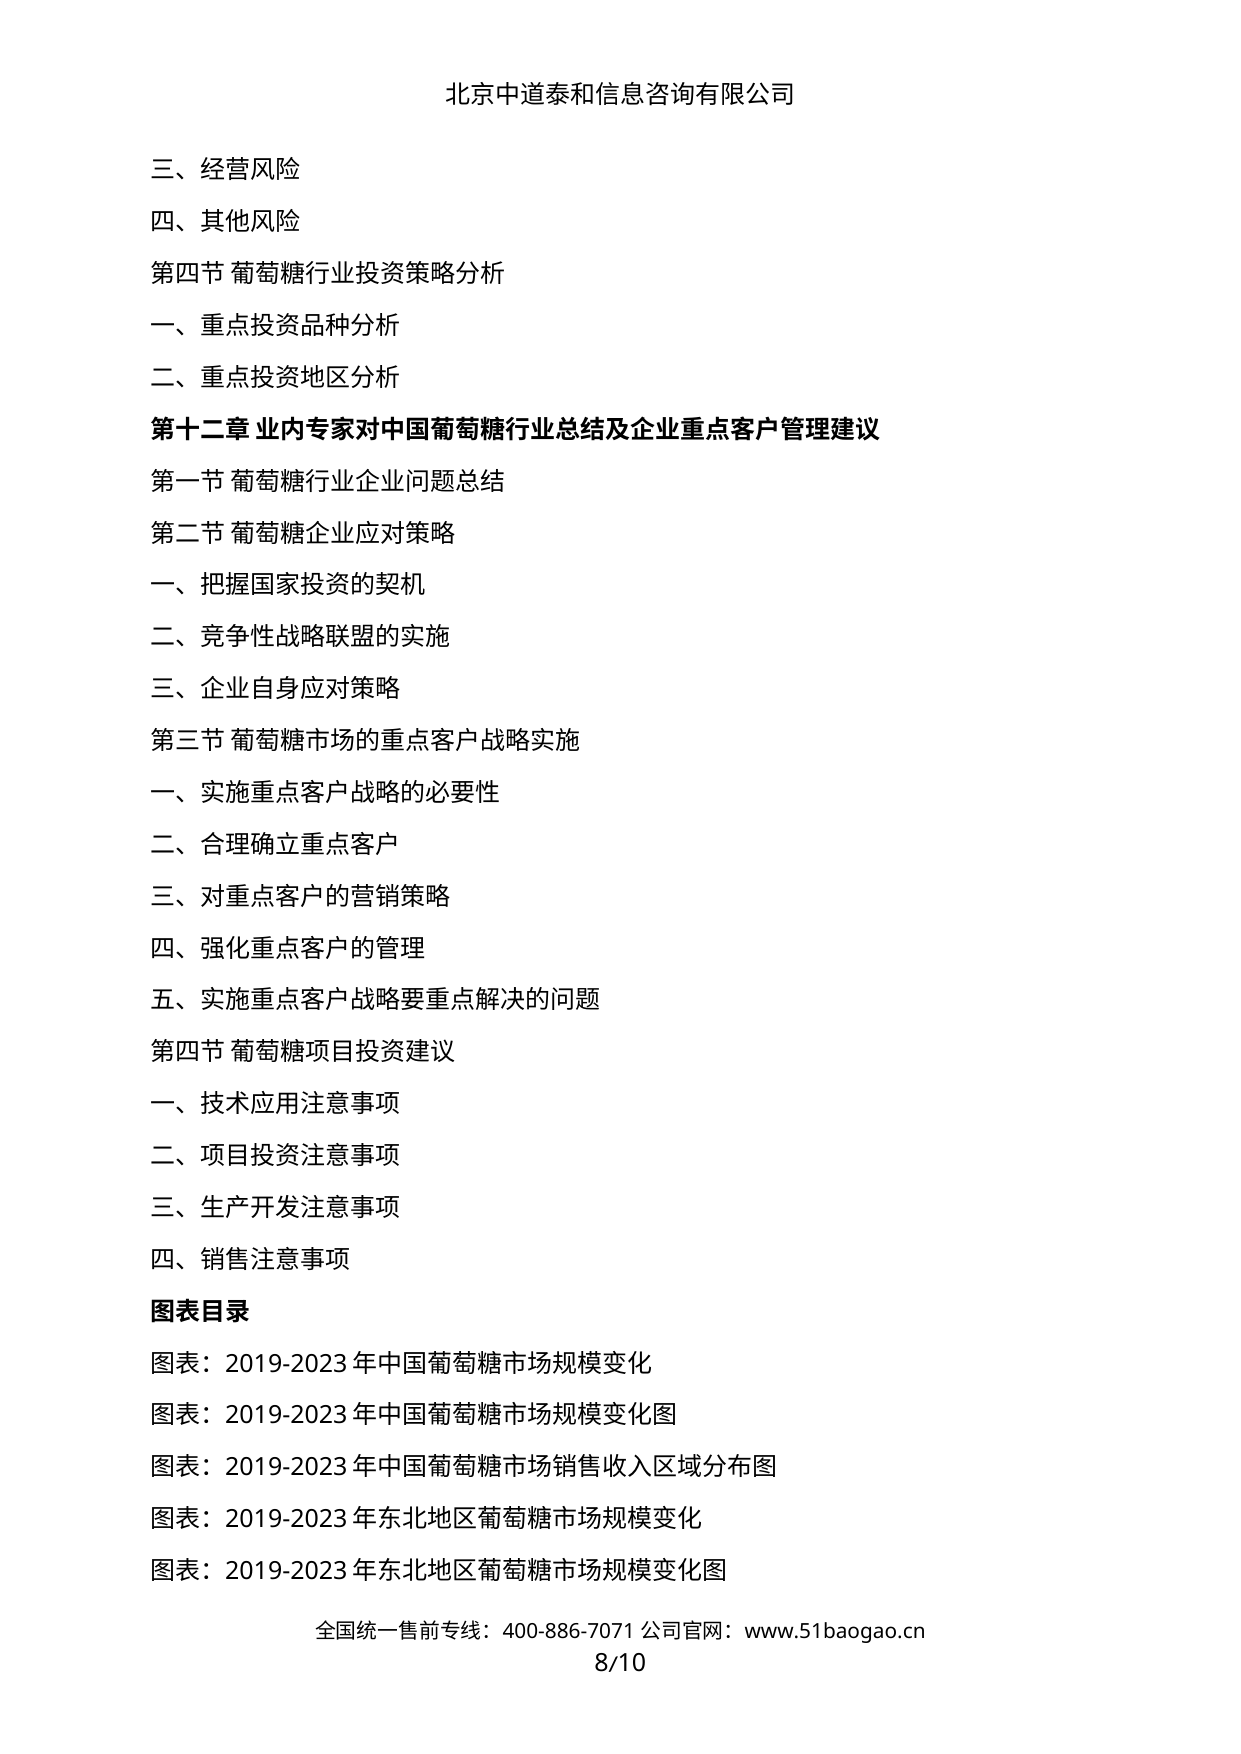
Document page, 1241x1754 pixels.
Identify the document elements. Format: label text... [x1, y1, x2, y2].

text 四、强化重点客户的管理 [150, 928, 1090, 964]
text 三、企业自身应对策略 [150, 669, 1090, 705]
text 图表：2019-2023年东北地区葡萄糖市场规模变化图 [150, 1551, 1090, 1587]
text 二、合理确立重点客户 [150, 824, 1090, 861]
text 二、重点投资地区分析 [150, 357, 1090, 394]
text 图表目录 [150, 1291, 1090, 1327]
text 第三节 葡萄糖市场的重点客户战略实施 [150, 721, 1090, 757]
text 第十二章 业内专家对中国葡萄糖行业总结及企业重点客户管理建议 [150, 409, 1090, 446]
text 一、技术应用注意事项 [150, 1084, 1090, 1120]
text 图表：2019-2023年中国葡萄糖市场规模变化 [150, 1343, 1090, 1379]
text 三、对重点客户的营销策略 [150, 876, 1090, 912]
text 图表：2019-2023年东北地区葡萄糖市场规模变化 [150, 1499, 1090, 1535]
text 四、销售注意事项 [150, 1239, 1090, 1276]
text 第一节 葡萄糖行业企业问题总结 [150, 461, 1090, 497]
text 第四节 葡萄糖行业投资策略分析 [150, 254, 1090, 290]
text 图表：2019-2023年中国葡萄糖市场规模变化图 [150, 1395, 1090, 1431]
text 五、实施重点客户战略要重点解决的问题 [150, 980, 1090, 1016]
text 图表：2019-2023年中国葡萄糖市场销售收入区域分布图 [150, 1447, 1090, 1483]
text 一、实施重点客户战略的必要性 [150, 772, 1090, 809]
text 一、重点投资品种分析 [150, 306, 1090, 342]
text 四、其他风险 [150, 202, 1090, 238]
text 第二节 葡萄糖企业应对策略 [150, 513, 1090, 549]
text 三、经营风险 [150, 150, 1090, 186]
text 二、项目投资注意事项 [150, 1136, 1090, 1172]
text 一、把握国家投资的契机 [150, 565, 1090, 601]
text 第四节 葡萄糖项目投资建议 [150, 1032, 1090, 1068]
text 三、生产开发注意事项 [150, 1187, 1090, 1224]
text 二、竞争性战略联盟的实施 [150, 617, 1090, 653]
